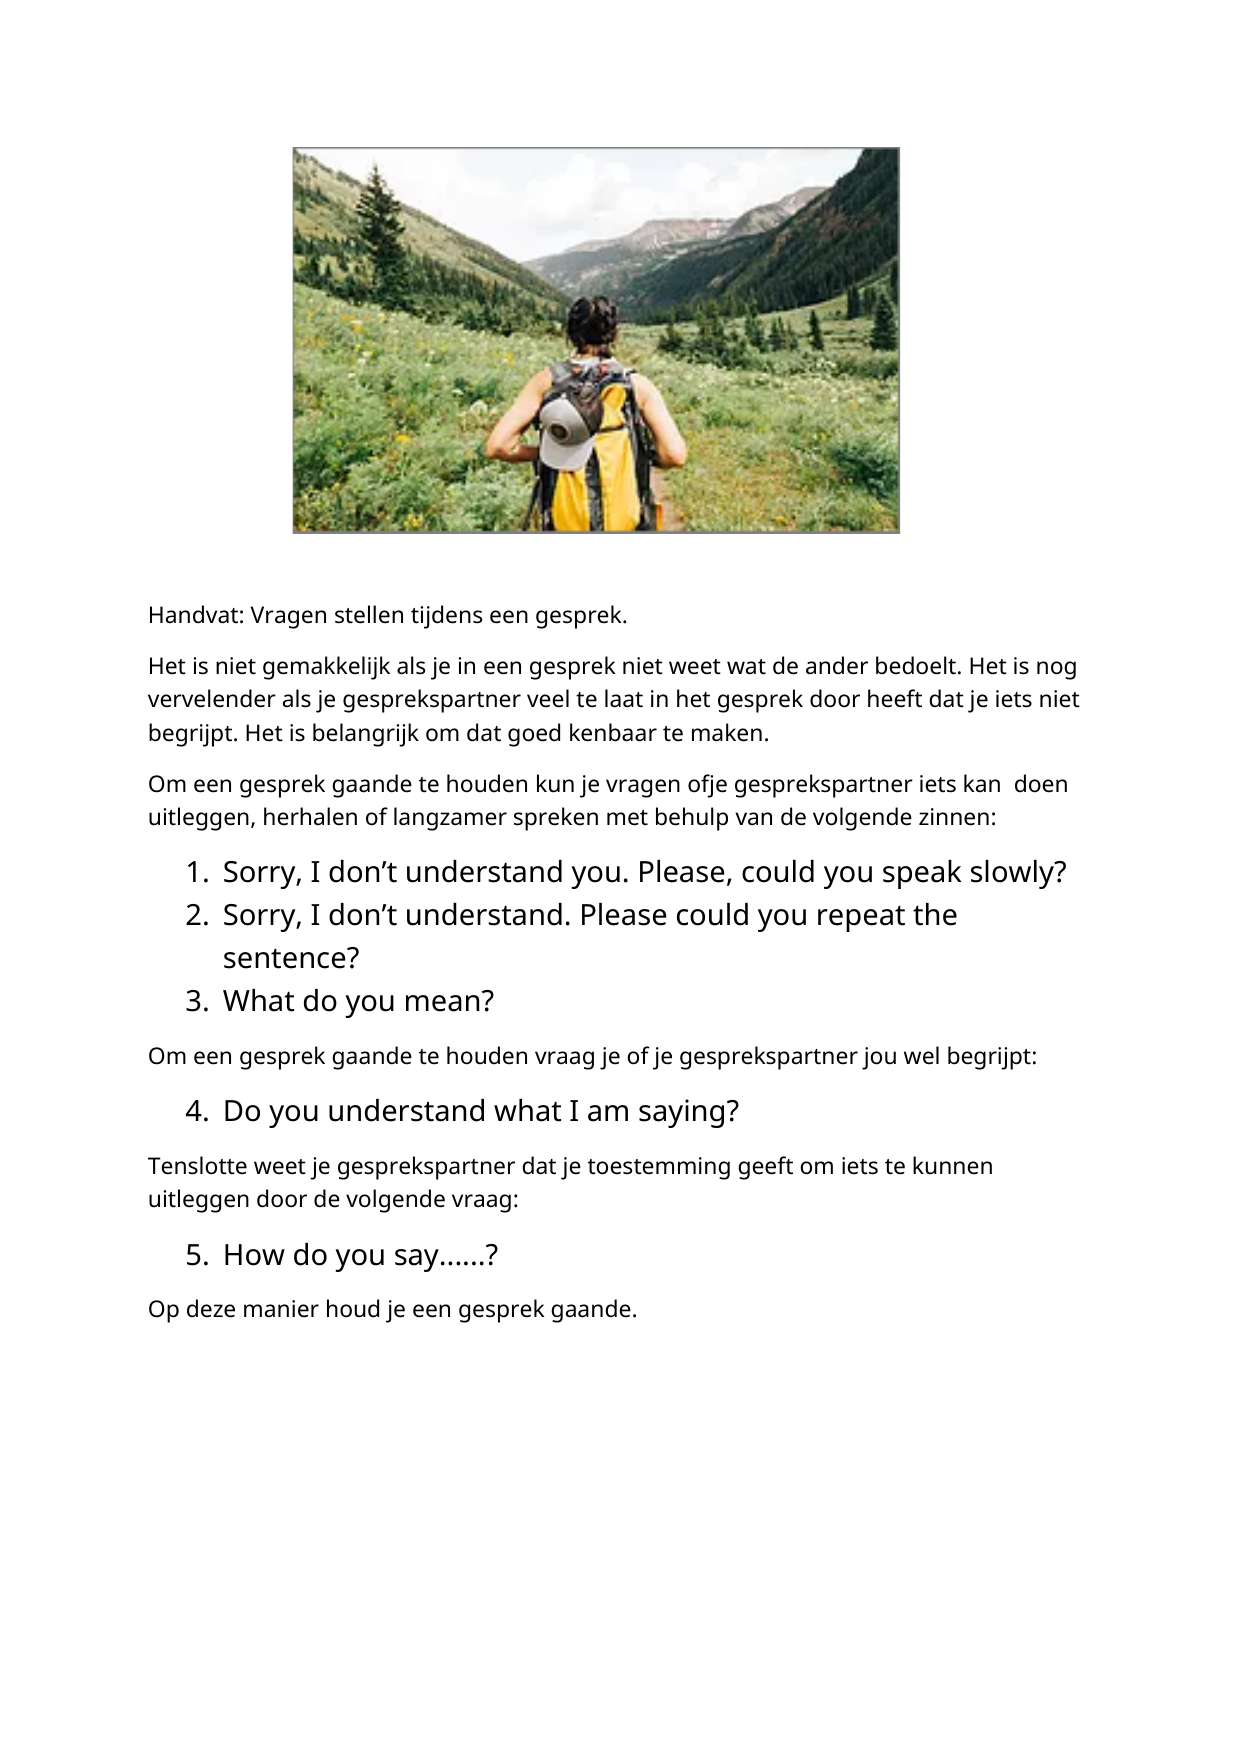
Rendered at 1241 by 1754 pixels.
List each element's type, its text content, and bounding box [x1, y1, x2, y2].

text Om een gesprek gaande te houden kun je vragen ofje gesprekspartner iets kan doen uitleggen, herhalen of langzamer spreken met behulp van de volgende zinnen: [148, 768, 1093, 833]
list How do you say......? [185, 1234, 1093, 1273]
list What do you mean? [185, 980, 1093, 1020]
text Op deze manier houd je een gesprek gaande. [148, 1293, 1093, 1324]
picture [292, 147, 901, 534]
list Sorry, I don’t understand you. Please, could you speak slowly? [185, 852, 1093, 891]
text Tenslotte weet je gesprekspartner dat je toestemming geeft om iets te kunnen uitleggen door de volgende vraag: [148, 1149, 1093, 1214]
text Handvat: Vragen stellen tijdens een gesprek. [148, 599, 1093, 631]
text Het is niet gemakkelijk als je in een gesprek niet weet wat de ander bedoelt. Het is nog vervelender als je gesprekspartner veel te laat in het gesprek door heeft dat je iets niet begrijpt. Het is belangrijk om dat goed kenbaar te maken. [148, 650, 1093, 748]
list Do you understand what I am saying? [185, 1090, 1093, 1130]
list Sorry, I don’t understand. Please could you repeat the sentence? [185, 894, 1093, 977]
text Om een gesprek gaande te houden vraag je of je gesprekspartner jou wel begrijpt: [148, 1040, 1093, 1071]
